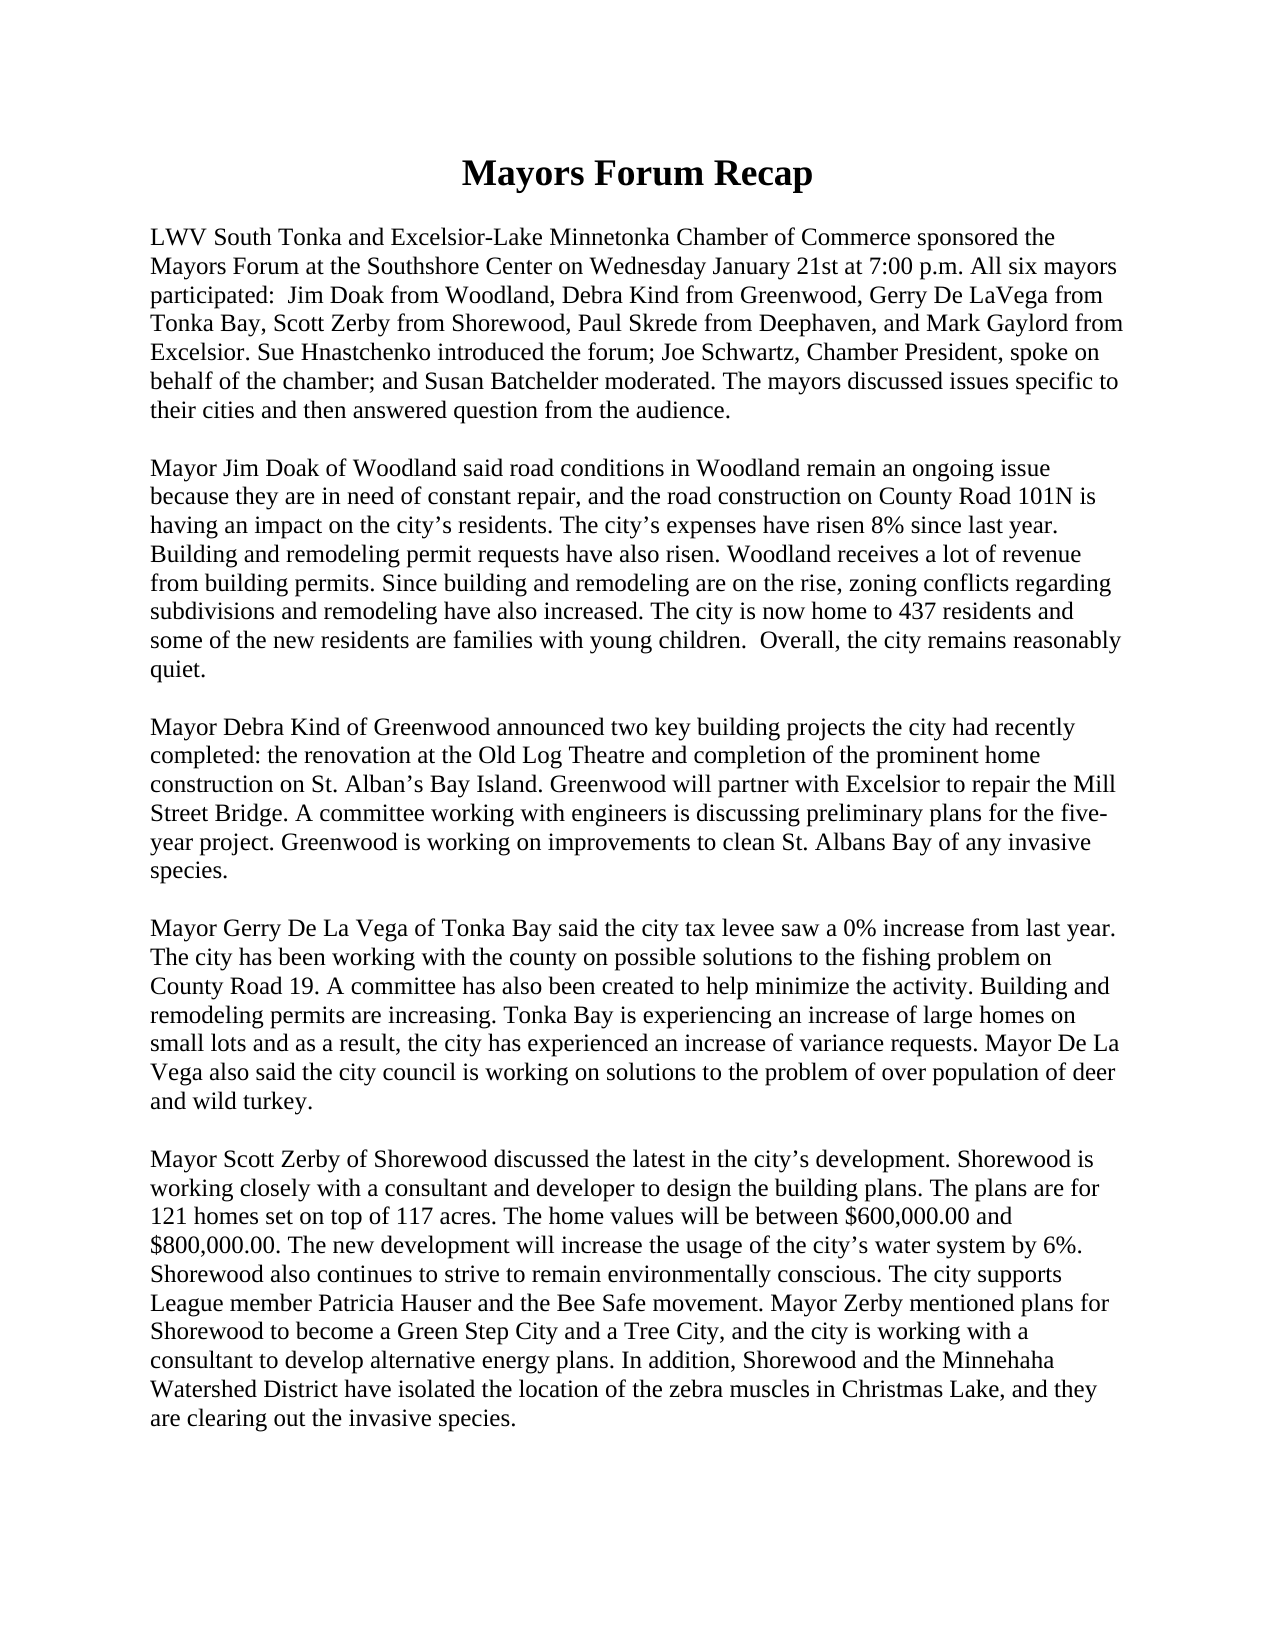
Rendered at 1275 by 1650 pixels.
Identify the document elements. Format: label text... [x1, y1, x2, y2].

text Mayor Gerry De La Vega of Tonka Bay said the city tax levee saw a 0% increase from last year. The city has been working with the county on possible solutions to the fishing problem on County Road 19. A committee has also been created to help minimize the activity. Building and remodeling permits are increasing. Tonka Bay is experiencing an increase of large homes on small lots and as a result, the city has experienced an increase of variance requests. Mayor De La Vega also said the city council is working on solutions to the problem of over population of deer and wild turkey. [150, 913, 1125, 1115]
text LWV South Tonka and Excelsior-Lake Minnetonka Chamber of Commerce sponsored the Mayors Forum at the Southshore Center on Wednesday January 21st at 7:00 p.m. All six mayors participated: Jim Doak from Woodland, Debra Kind from Greenwood, Gerry De LaVega from Tonka Bay, Scott Zerby from Shorewood, Paul Skrede from Deephaven, and Mark Gaylord from Excelsior. Sue Hnastchenko introduced the forum; Joe Schwartz, Chamber President, spoke on behalf of the chamber; and Susan Batchelder moderated. The mayors discussed issues specific to their cities and then answered question from the audience. [150, 222, 1125, 423]
text Mayor Scott Zerby of Shorewood discussed the latest in the city’s development. Shorewood is working closely with a consultant and developer to design the building plans. The plans are for 121 homes set on top of 117 acres. The home values will be between $600,000.00 and $800,000.00. The new development will increase the usage of the city’s water system by 6%. Shorewood also continues to strive to remain environmentally conscious. The city supports League member Patricia Hauser and the Bee Safe movement. Mayor Zerby mentioned plans for Shorewood to become a Green Step City and a Tree City, and the city is working with a consultant to develop alternative energy plans. In addition, Shorewood and the Minnehaha Watershed District have isolated the location of the zebra muscles in Christmas Lake, and they are clearing out the invasive species. [150, 1144, 1125, 1431]
text Mayors Forum Recap [150, 150, 1125, 193]
text Mayor Debra Kind of Greenwood announced two key building projects the city had recently completed: the renovation at the Old Log Theatre and completion of the prominent home construction on St. Alban’s Bay Island. Greenwood will partner with Excelsior to repair the Mill Street Bridge. A committee working with engineers is discussing preliminary plans for the five-year project. Greenwood is working on improvements to clean St. Albans Bay of any invasive species. [150, 712, 1125, 884]
text Mayor Jim Doak of Woodland said road conditions in Woodland remain an ongoing issue because they are in need of constant repair, and the road construction on County Road 101N is having an impact on the city’s residents. The city’s expenses have risen 8% since last year. Building and remodeling permit requests have also risen. Woodland receives a lot of revenue from building permits. Since building and remodeling are on the rise, zoning conflicts regarding subdivisions and remodeling have also increased. The city is now home to 437 residents and some of the new residents are families with young children. Overall, the city remains reasonably quiet. [150, 453, 1125, 683]
